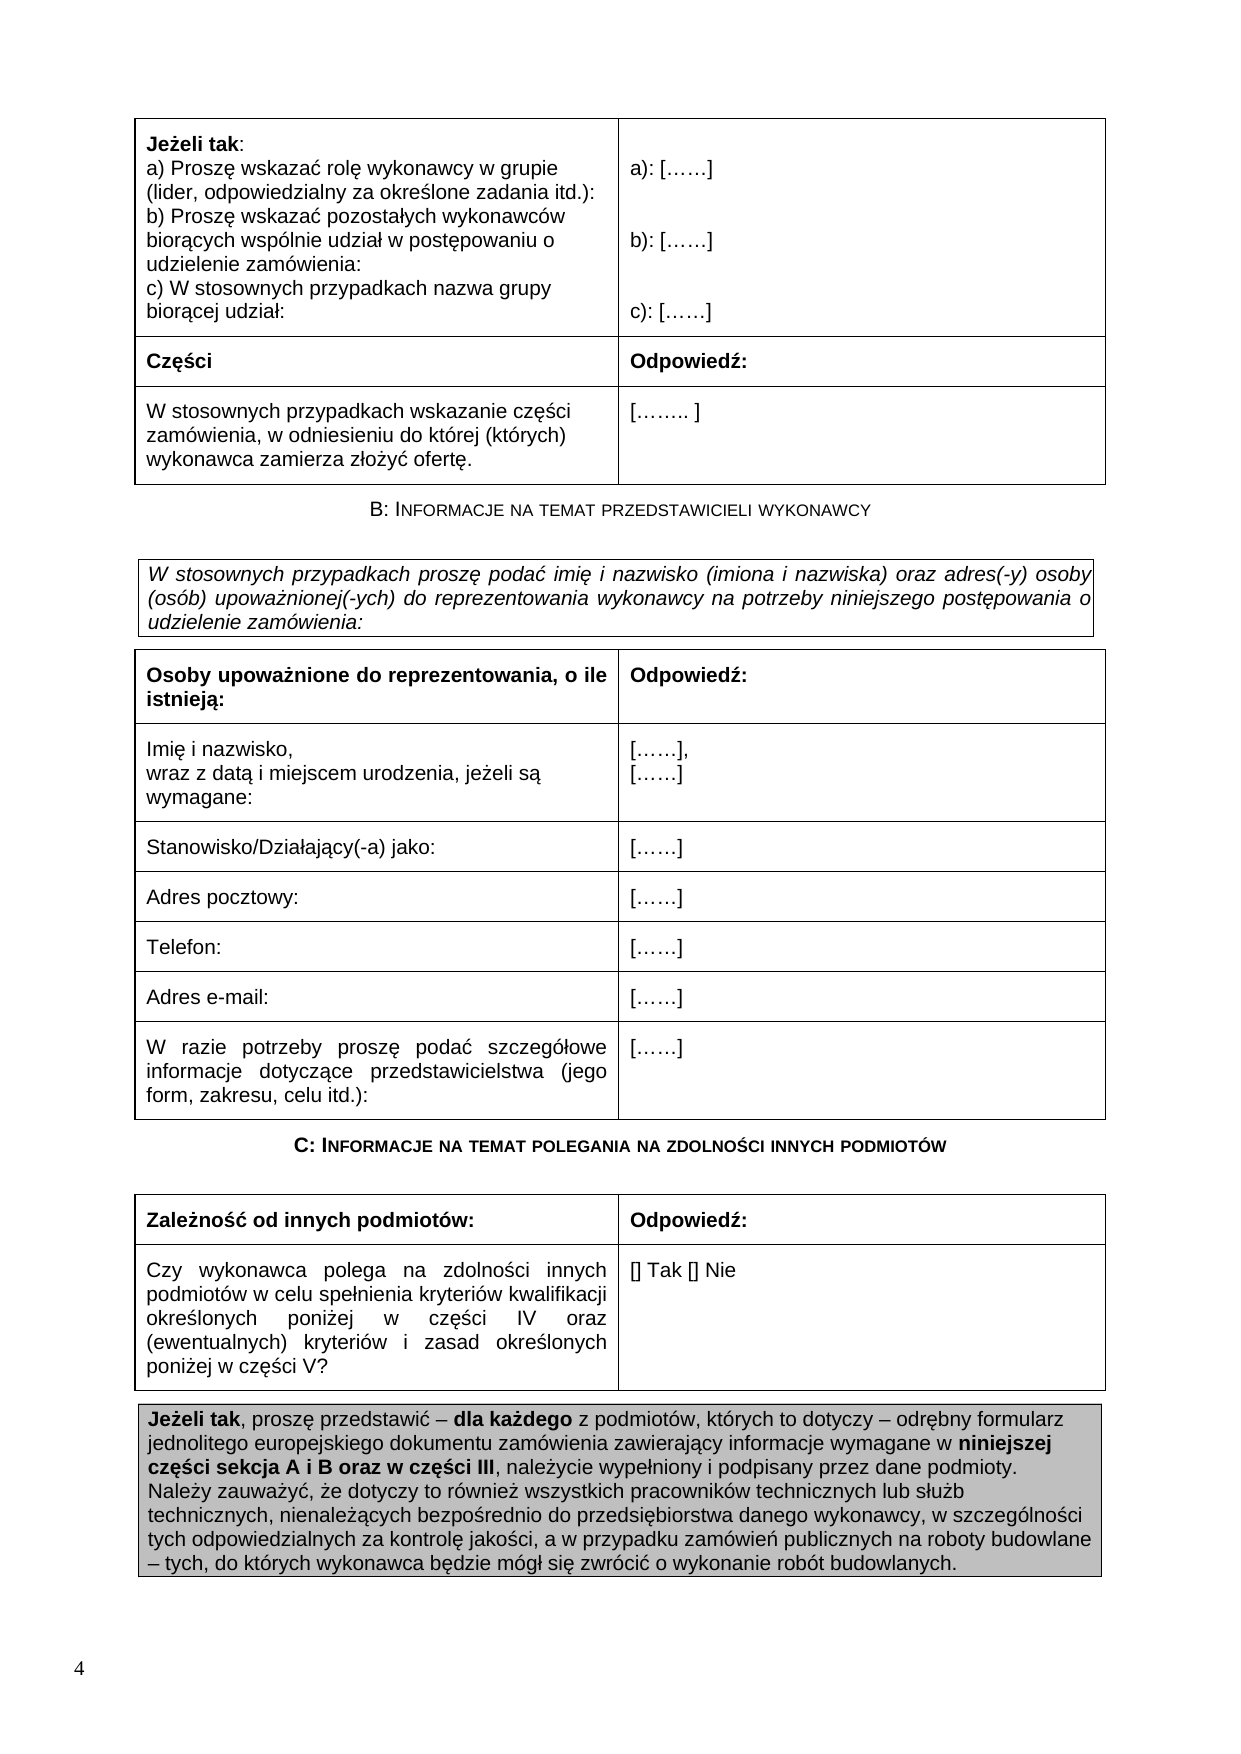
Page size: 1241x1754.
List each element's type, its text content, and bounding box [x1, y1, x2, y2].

table_cell Imię i nazwisko, wraz z datą i miejscem urodzenia, jeżeli są wymagane: [136, 724, 618, 821]
table_cell [] Tak [] Nie [619, 1245, 1105, 1390]
table_header Odpowiedź: [619, 650, 1105, 723]
table_header Osoby upoważnione do reprezentowania, o ile istnieją: [136, 650, 618, 723]
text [139, 1405, 1101, 1576]
table_cell Jeżeli tak: a) Proszę wskazać rolę wykonawcy w grupie (lider, odpowiedzialny za określone zadania itd.): b) Proszę wskazać pozostałych wykonawców biorących wspólnie udział w postępowaniu o udzielenie zamówienia: c) W stosownych przypadkach nazwa grupy biorącej udział: [136, 119, 618, 336]
table_cell [……] [619, 972, 1105, 1021]
table_header Zależność od innych podmiotów: [136, 1195, 618, 1244]
table_cell Telefon: [136, 922, 618, 971]
table_cell Adres e-mail: [136, 972, 618, 1021]
table_cell [……] [619, 922, 1105, 971]
table_cell Części [136, 337, 618, 386]
table_header Odpowiedź: [619, 1195, 1105, 1244]
table_cell Czy wykonawca polega na zdolności innych podmiotów w celu spełnienia kryteriów kwalifikacji określonych poniżej w części IV oraz (ewentualnych) kryteriów i zasad określonych poniżej w części V? [136, 1245, 618, 1390]
table_cell Stanowisko/Działający(-a) jako: [136, 822, 618, 871]
table_cell W razie potrzeby proszę podać szczegółowe informacje dotyczące przedstawicielstwa (jego form, zakresu, celu itd.): [136, 1022, 618, 1119]
table_cell […….. ] [619, 387, 1105, 484]
table_cell [……], [……] [619, 724, 1105, 821]
title C: Informacje na temat polegania na zdolności innych podmiotów [148, 1133, 1093, 1157]
text W stosownych przypadkach proszę podać imię i nazwisko (imiona i nazwiska) oraz adres(-y) osoby (osób) upoważnionej(-ych) do reprezentowania wykonawcy na potrzeby niniejszego postępowania o udzielenie zamówienia: [139, 560, 1093, 636]
table_cell Adres pocztowy: [136, 872, 618, 921]
table_cell Odpowiedź: [619, 337, 1105, 386]
table_cell a): [……] b): [……] c): [……] [619, 119, 1105, 336]
table_cell [……] [619, 872, 1105, 921]
title B: Informacje na temat przedstawicieli wykonawcy [148, 497, 1093, 521]
table_cell W stosownych przypadkach wskazanie części zamówienia, w odniesieniu do której (których) wykonawca zamierza złożyć ofertę. [136, 387, 618, 484]
table_cell [……] [619, 822, 1105, 871]
table_cell [……] [619, 1022, 1105, 1119]
